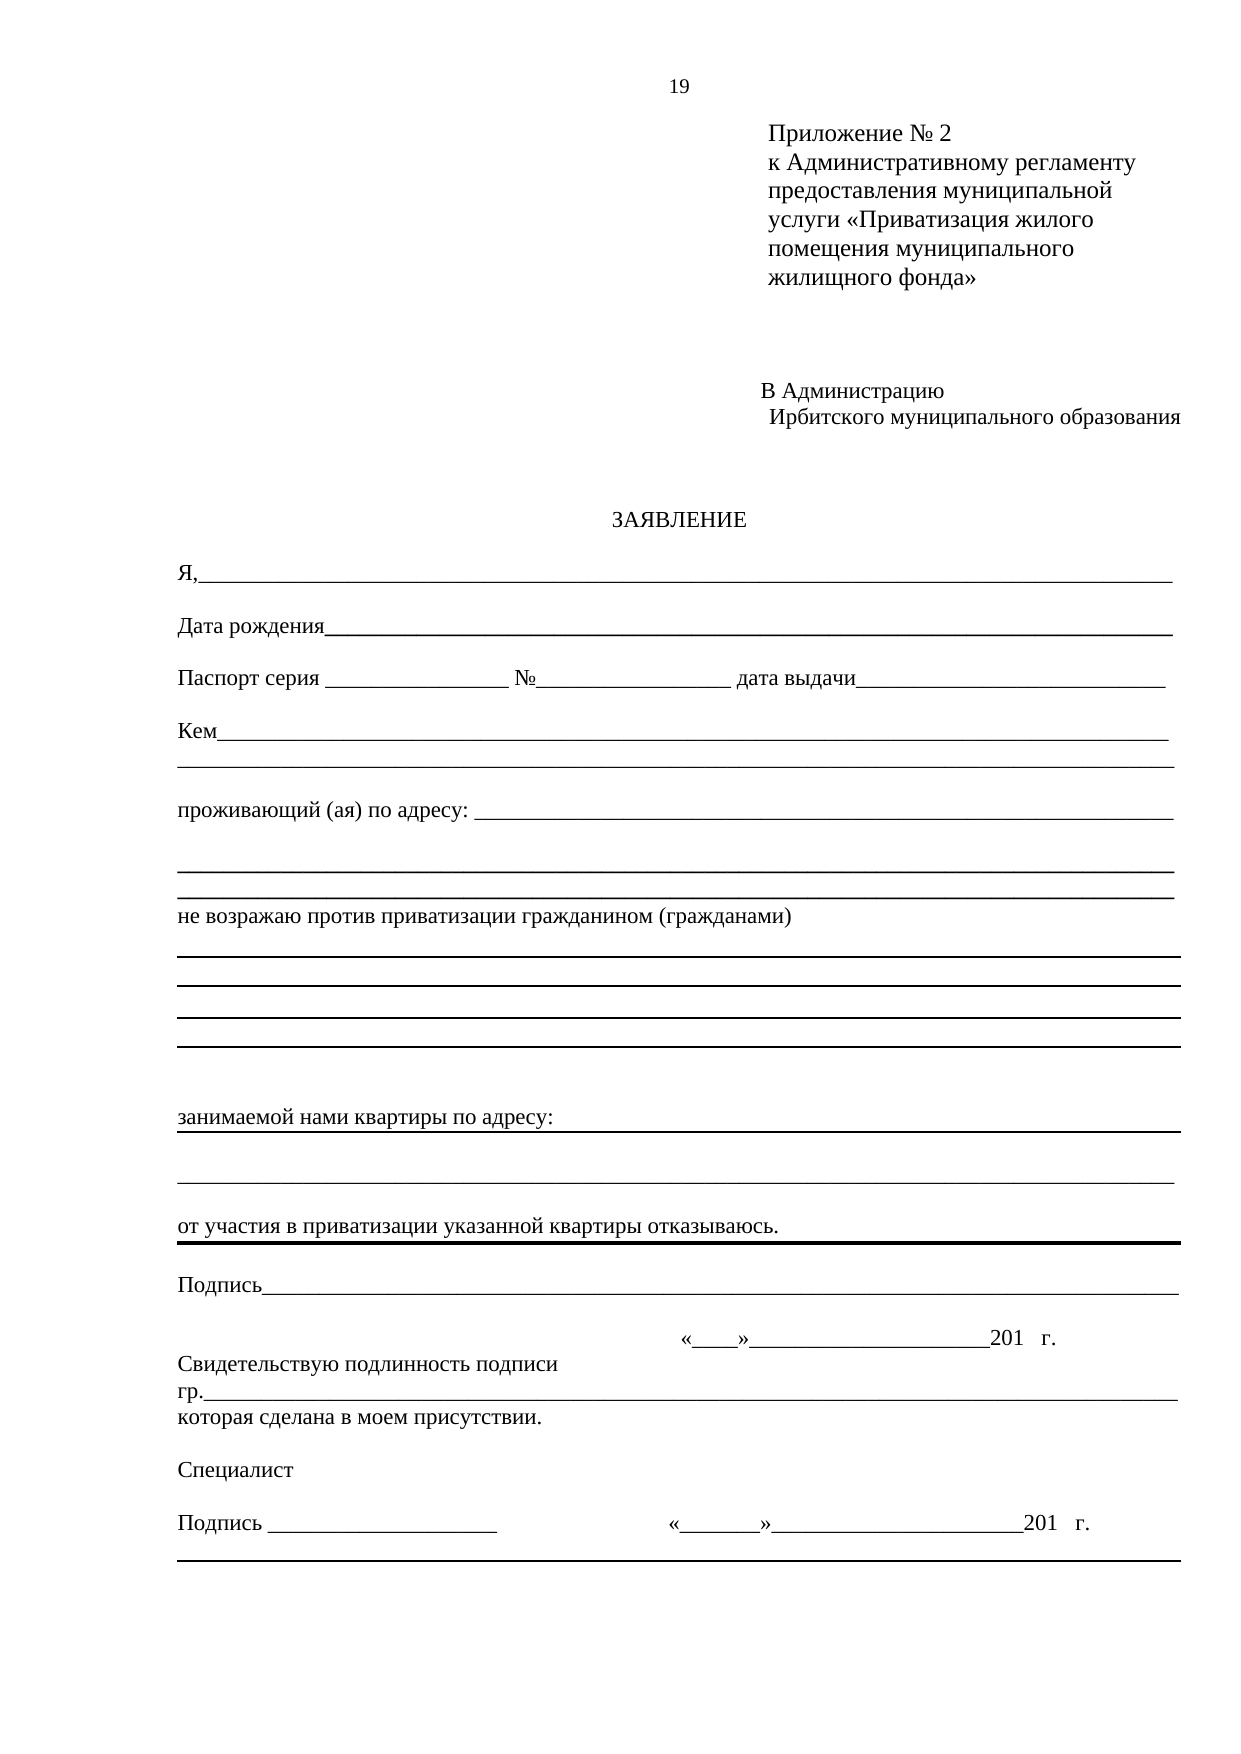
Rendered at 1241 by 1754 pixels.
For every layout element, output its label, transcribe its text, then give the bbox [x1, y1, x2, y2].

text ЗАЯВЛЕНИЕ [177, 506, 1181, 533]
text Приложение № 2 [768, 118, 1181, 147]
text Дата рождения__________________________________________________________________________ [177, 612, 1181, 638]
text проживающий (ая) по адресу: _____________________________________________________________ [177, 796, 1181, 823]
text _______________________________________________________________________________________ [177, 1160, 1181, 1186]
text предоставления муниципальной услуги «Приватизация жилого помещения муниципального жилищного фонда» [768, 176, 1181, 291]
text Подпись________________________________________________________________________________ [177, 1271, 1181, 1298]
text Я,_____________________________________________________________________________________ [177, 559, 1181, 585]
text Ирбитского муниципального образования [177, 403, 1181, 429]
text _______________________________________________________________________________________ [177, 849, 1181, 875]
text к Административному регламенту [768, 147, 1181, 176]
text _______________________________________________________________________________________ [177, 875, 1181, 902]
text «____»_____________________201 г. [177, 1324, 1181, 1350]
text Паспорт серия ________________ №_________________ дата выдачи___________________________ [177, 664, 1181, 691]
text Специалист [177, 1456, 1181, 1482]
text которая сделана в моем присутствии. [177, 1403, 1181, 1429]
text не возражаю против приватизации гражданином (гражданами) [177, 902, 1181, 928]
text В Администрацию [177, 377, 1181, 403]
text занимаемой нами квартиры по адресу: [177, 1099, 1181, 1131]
text от участия в приватизации указанной квартиры отказываюсь. [177, 1212, 1181, 1241]
text _______________________________________________________________________________________ [177, 743, 1181, 770]
text Свидетельствую подлинность подписи гр._____________________________________________________________________________________ [177, 1350, 1181, 1403]
text Кем___________________________________________________________________________________ [177, 717, 1181, 743]
text Подпись ____________________ «_______»______________________201 г. [177, 1506, 1181, 1560]
